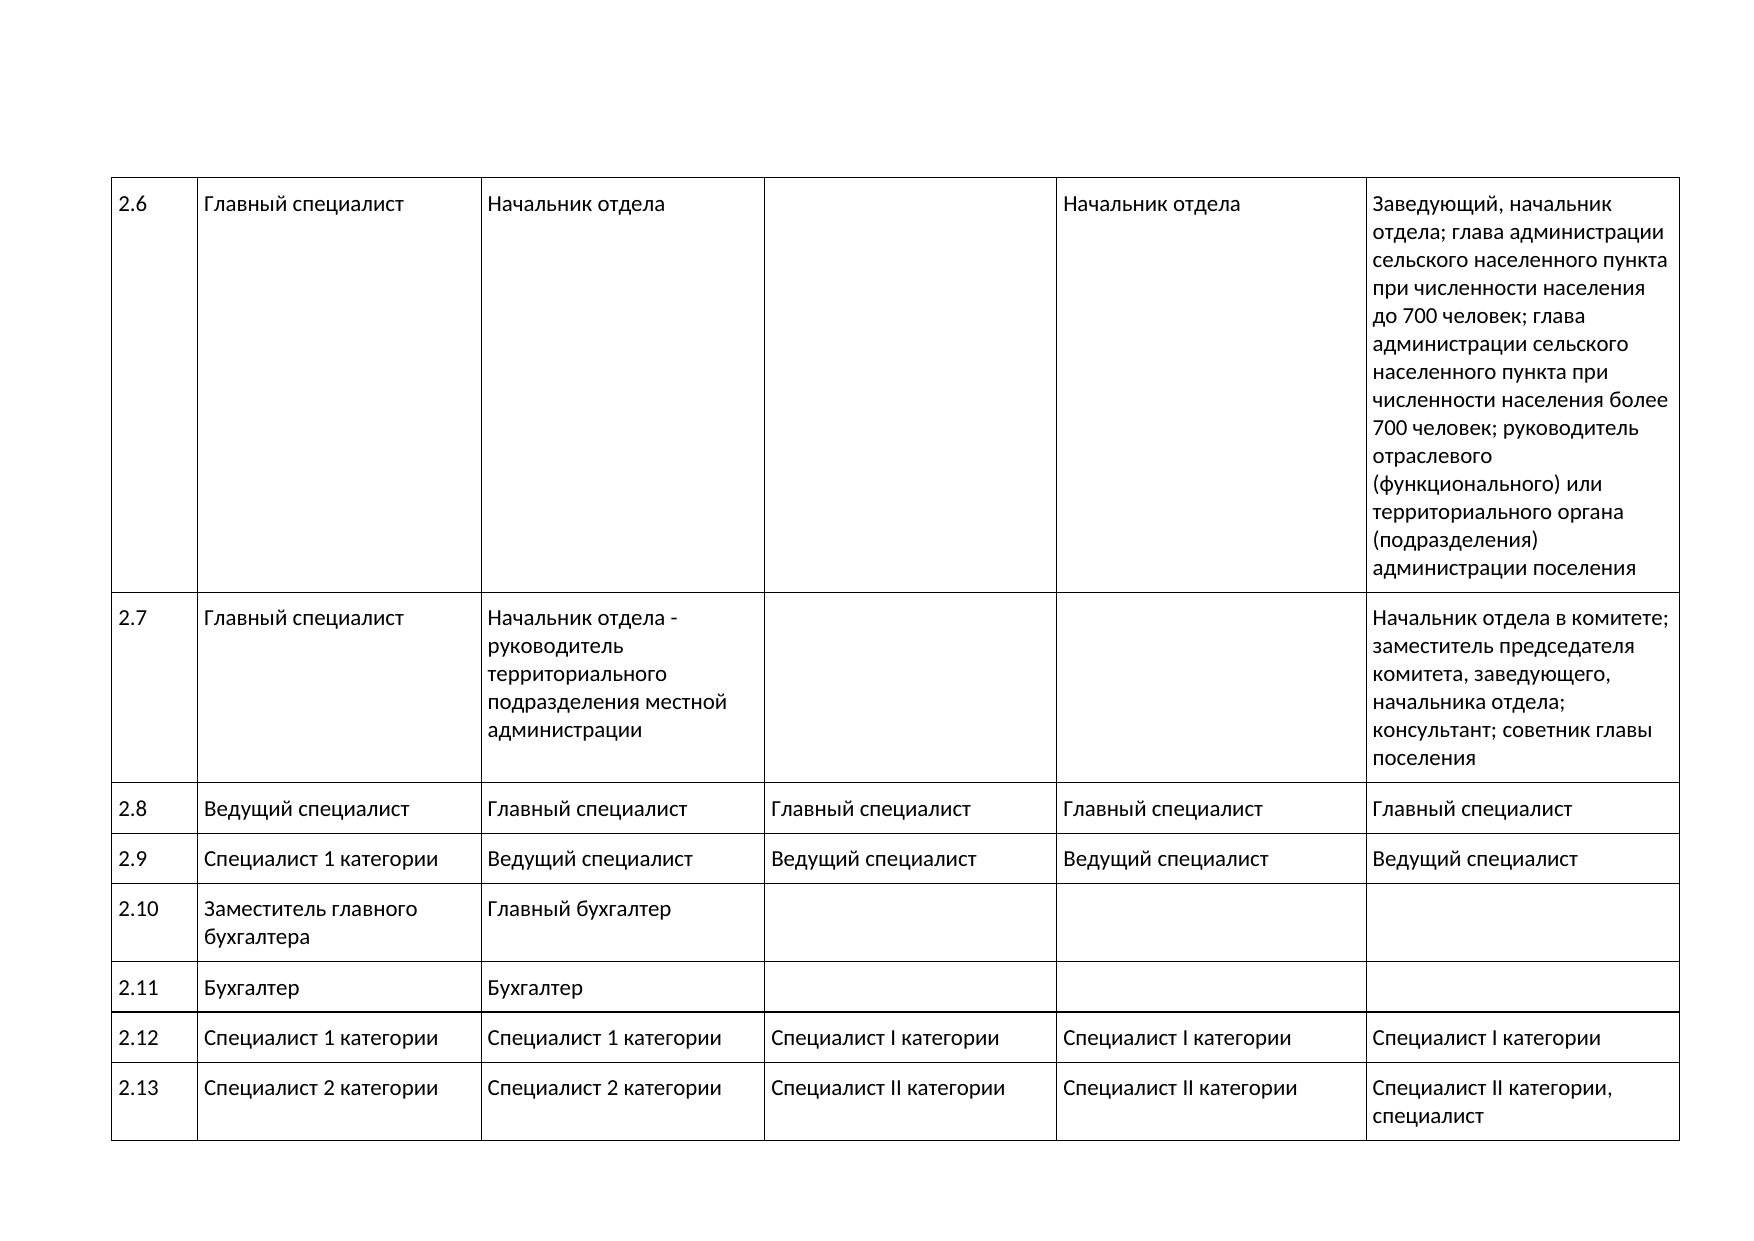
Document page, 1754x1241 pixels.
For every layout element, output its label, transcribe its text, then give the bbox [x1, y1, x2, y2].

table_cell Специалист 1 категории [198, 1013, 481, 1062]
table_cell 2.11 [112, 962, 197, 1011]
table_cell 2.8 [112, 783, 197, 832]
table_cell Ведущий специалист [765, 834, 1056, 883]
table_cell Главный специалист [198, 593, 481, 782]
table_cell [1367, 962, 1679, 1011]
table_cell [765, 593, 1056, 782]
table_cell Специалист 1 категории [482, 1013, 764, 1062]
table_cell [1057, 962, 1366, 1011]
table_cell Главный специалист [765, 783, 1056, 832]
table_cell 2.9 [112, 834, 197, 883]
table_cell 2.6 [112, 178, 197, 592]
table_cell Специалист II категории [1057, 1063, 1366, 1140]
table_cell 2.7 [112, 593, 197, 782]
table_cell Ведущий специалист [482, 834, 764, 883]
table_cell Специалист II категории, специалист [1367, 1063, 1679, 1140]
table_cell Главный специалист [198, 178, 481, 592]
table_cell Специалист I категории [1057, 1013, 1366, 1062]
table_cell [1057, 593, 1366, 782]
table_cell Начальник отдела [482, 178, 764, 592]
table_cell [765, 884, 1056, 961]
table_cell Ведущий специалист [1057, 834, 1366, 883]
table_cell Главный специалист [1367, 783, 1679, 832]
table_cell Главный специалист [1057, 783, 1366, 832]
table_cell Главный специалист [482, 783, 764, 832]
table_cell Специалист II категории [765, 1063, 1056, 1140]
table_cell Специалист 2 категории [482, 1063, 764, 1140]
table_cell Ведущий специалист [198, 783, 481, 832]
table_cell Заместитель главного бухгалтера [198, 884, 481, 961]
table_cell Специалист I категории [1367, 1013, 1679, 1062]
table_cell Начальник отдела в комитете; заместитель председателя комитета, заведующего, начальника отдела; консультант; советник главы поселения [1367, 593, 1679, 782]
table_cell Начальник отдела - руководитель территориального подразделения местной администрации [482, 593, 764, 782]
table_cell Бухгалтер [482, 962, 764, 1011]
table_cell Специалист I категории [765, 1013, 1056, 1062]
table_cell Главный бухгалтер [482, 884, 764, 961]
table_cell Заведующий, начальник отдела; глава администрации сельского населенного пункта при численности населения до 700 человек; глава администрации сельского населенного пункта при численности населения более 700 человек; руководитель отраслевого (функционального) или территориального органа (подразделения) администрации поселения [1367, 178, 1679, 592]
table_cell [765, 178, 1056, 592]
table_cell Начальник отдела [1057, 178, 1366, 592]
table_cell Бухгалтер [198, 962, 481, 1011]
table_cell Ведущий специалист [1367, 834, 1679, 883]
table_cell [1057, 884, 1366, 961]
table_cell 2.10 [112, 884, 197, 961]
table_cell 2.13 [112, 1063, 197, 1140]
table_cell 2.12 [112, 1013, 197, 1062]
table_cell [765, 962, 1056, 1011]
table_cell Специалист 2 категории [198, 1063, 481, 1140]
table_cell Специалист 1 категории [198, 834, 481, 883]
table_cell [1367, 884, 1679, 961]
